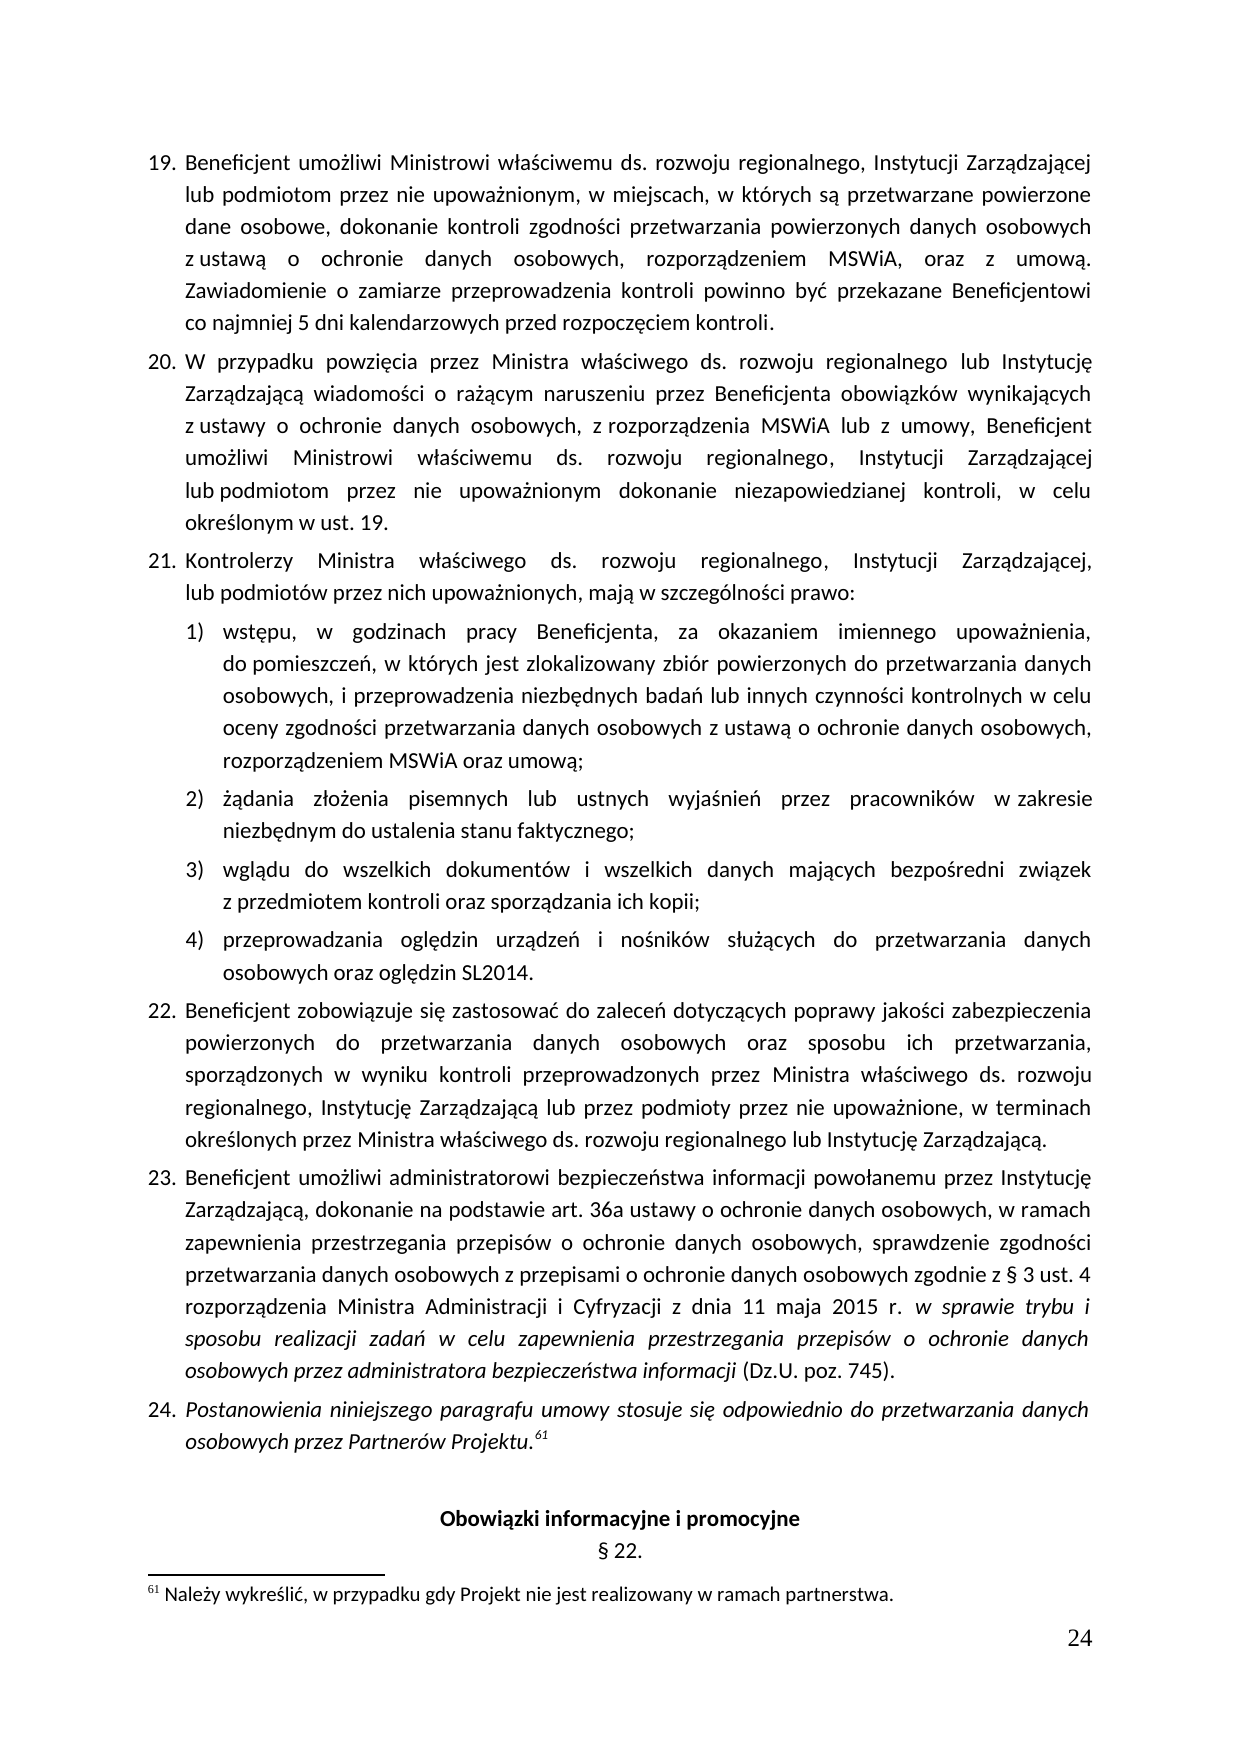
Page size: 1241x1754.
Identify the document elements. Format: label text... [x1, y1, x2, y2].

list wglądu do wszelkich dokumentów i wszelkich danych mających bezpośredni związek z przedmiotem kontroli oraz sporządzania ich kopii; [185, 855, 1093, 915]
list Postanowienia niniejszego paragrafu umowy stosuje się odpowiednio do przetwarzania danych osobowych przez Partnerów Projektu. [148, 1395, 1093, 1455]
list Kontrolerzy Ministra właściwego ds. rozwoju regionalnego, Instytucji Zarządzającej, lub podmiotów przez nich upoważnionych, mają w szczególności prawo: [148, 546, 1093, 607]
list Beneficjent umożliwi administratorowi bezpieczeństwa informacji powołanemu przez Instytucję Zarządzającą, dokonanie na podstawie art. 36a ustawy o ochronie danych osobowych, w ramach zapewnienia przestrzegania przepisów o ochronie danych osobowych, sprawdzenie zgodności przetwarzania danych osobowych z przepisami o ochronie danych osobowych zgodnie z § 3 ust. 4 rozporządzenia Ministra Administracji i Cyfryzacji z dnia 11 maja 2015 r. w sprawie trybu i sposobu realizacji zadań w celu zapewnienia przestrzegania przepisów o ochronie danych osobowych przez administratora bezpieczeństwa informacji (Dz.U. poz. 745). [148, 1163, 1093, 1384]
text Obowiązki informacyjne i promocyjne [148, 1504, 1093, 1532]
list W przypadku powzięcia przez Ministra właściwego ds. rozwoju regionalnego lub Instytucję Zarządzającą wiadomości o rażącym naruszeniu przez Beneficjenta obowiązków wynikających z ustawy o ochronie danych osobowych, z rozporządzenia MSWiA lub z umowy, Beneficjent umożliwi Ministrowi właściwemu ds. rozwoju regionalnego, Instytucji Zarządzającej lub podmiotom przez nie upoważnionym dokonanie niezapowiedzianej kontroli, w celu określonym w ust. 19. [148, 347, 1093, 536]
list Beneficjent zobowiązuje się zastosować do zaleceń dotyczących poprawy jakości zabezpieczenia powierzonych do przetwarzania danych osobowych oraz sposobu ich przetwarzania, sporządzonych w wyniku kontroli przeprowadzonych przez Ministra właściwego ds. rozwoju regionalnego, Instytucję Zarządzającą lub przez podmioty przez nie upoważnione, w terminach określonych przez Ministra właściwego ds. rozwoju regionalnego lub Instytucję Zarządzającą. [148, 996, 1093, 1153]
list Beneficjent umożliwi Ministrowi właściwemu ds. rozwoju regionalnego, Instytucji Zarządzającej lub podmiotom przez nie upoważnionym, w miejscach, w których są przetwarzane powierzone dane osobowe, dokonanie kontroli zgodności przetwarzania powierzonych danych osobowych z ustawą o ochronie danych osobowych, rozporządzeniem MSWiA, oraz z umową. Zawiadomienie o zamiarze przeprowadzenia kontroli powinno być przekazane Beneficjentowi co najmniej 5 dni kalendarzowych przed rozpoczęciem kontroli. [148, 148, 1093, 337]
list żądania złożenia pisemnych lub ustnych wyjaśnień przez pracowników w zakresie niezbędnym do ustalenia stanu faktycznego; [185, 784, 1093, 844]
text § 22. [148, 1536, 1093, 1564]
list przeprowadzania oględzin urządzeń i nośników służących do przetwarzania danych osobowych oraz oględzin SL2014. [185, 925, 1093, 986]
list wstępu, w godzinach pracy Beneficjenta, za okazaniem imiennego upoważnienia, do pomieszczeń, w których jest zlokalizowany zbiór powierzonych do przetwarzania danych osobowych, i przeprowadzenia niezbędnych badań lub innych czynności kontrolnych w celu oceny zgodności przetwarzania danych osobowych z ustawą o ochronie danych osobowych, rozporządzeniem MSWiA oraz umową; [185, 617, 1093, 774]
